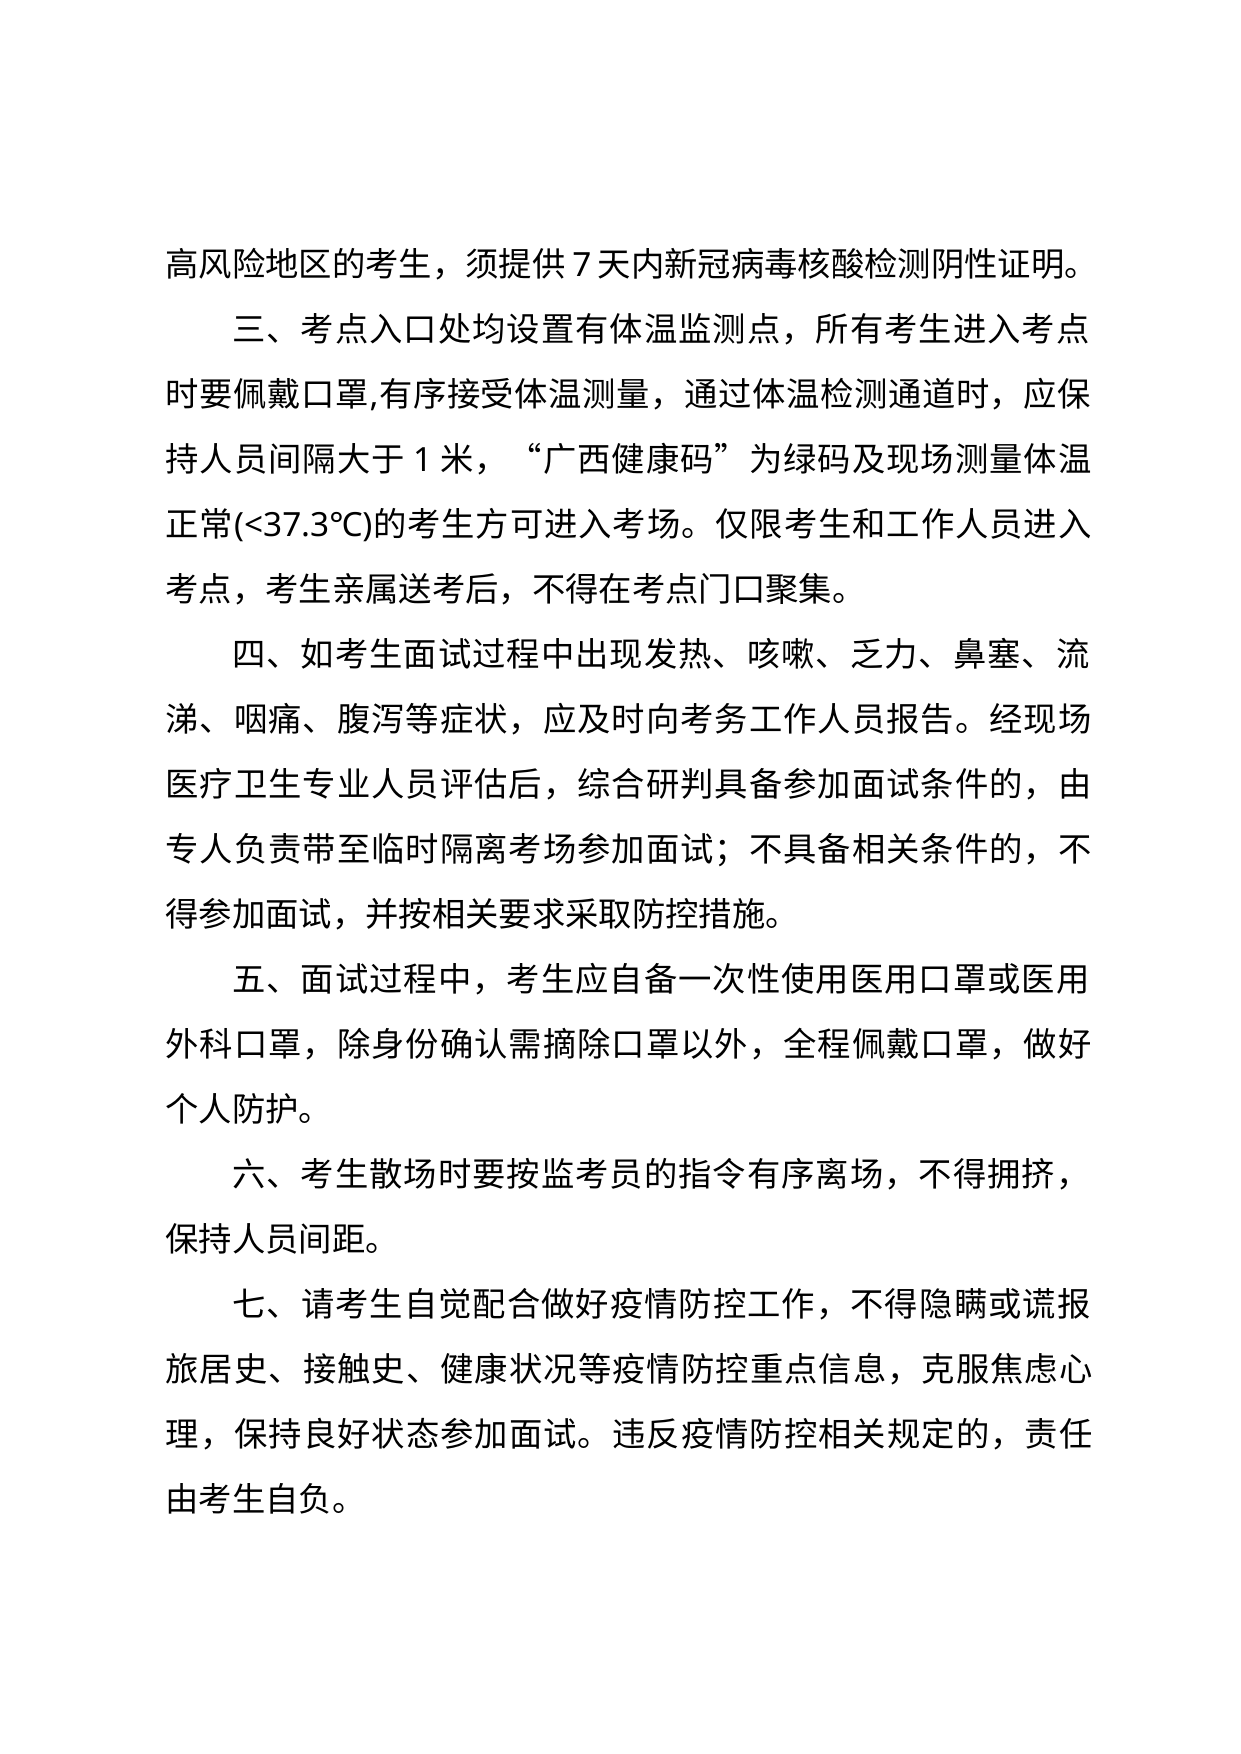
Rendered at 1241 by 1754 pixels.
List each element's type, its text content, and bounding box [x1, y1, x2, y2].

text 五、面试过程中，考生应自备一次性使用医用口罩或医用外科口罩，除身份确认需摘除口罩以外，全程佩戴口罩，做好个人防护。 [165, 945, 1093, 1140]
text 四、如考生面试过程中出现发热、咳嗽、乏力、鼻塞、流涕、咽痛、腹泻等症状，应及时向考务工作人员报告。经现场医疗卫生专业人员评估后，综合研判具备参加面试条件的，由专人负责带至临时隔离考场参加面试；不具备相关条件的，不得参加面试，并按相关要求采取防控措施。 [165, 620, 1093, 945]
text 七、请考生自觉配合做好疫情防控工作，不得隐瞒或谎报旅居史、接触史、健康状况等疫情防控重点信息，克服焦虑心理，保持良好状态参加面试。违反疫情防控相关规定的，责任由考生自负。 [165, 1270, 1093, 1530]
text 三、考点入口处均设置有体温监测点，所有考生进入考点时要佩戴口罩,有序接受体温测量，通过体温检测通道时，应保持人员间隔大于1米，“广西健康码”为绿码及现场测量体温正常(<37.3℃)的考生方可进入考场。仅限考生和工作人员进入考点，考生亲属送考后，不得在考点门口聚集。 [165, 295, 1093, 620]
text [165, 230, 1093, 295]
text 六、考生散场时要按监考员的指令有序离场，不得拥挤，保持人员间距。 [165, 1140, 1093, 1270]
